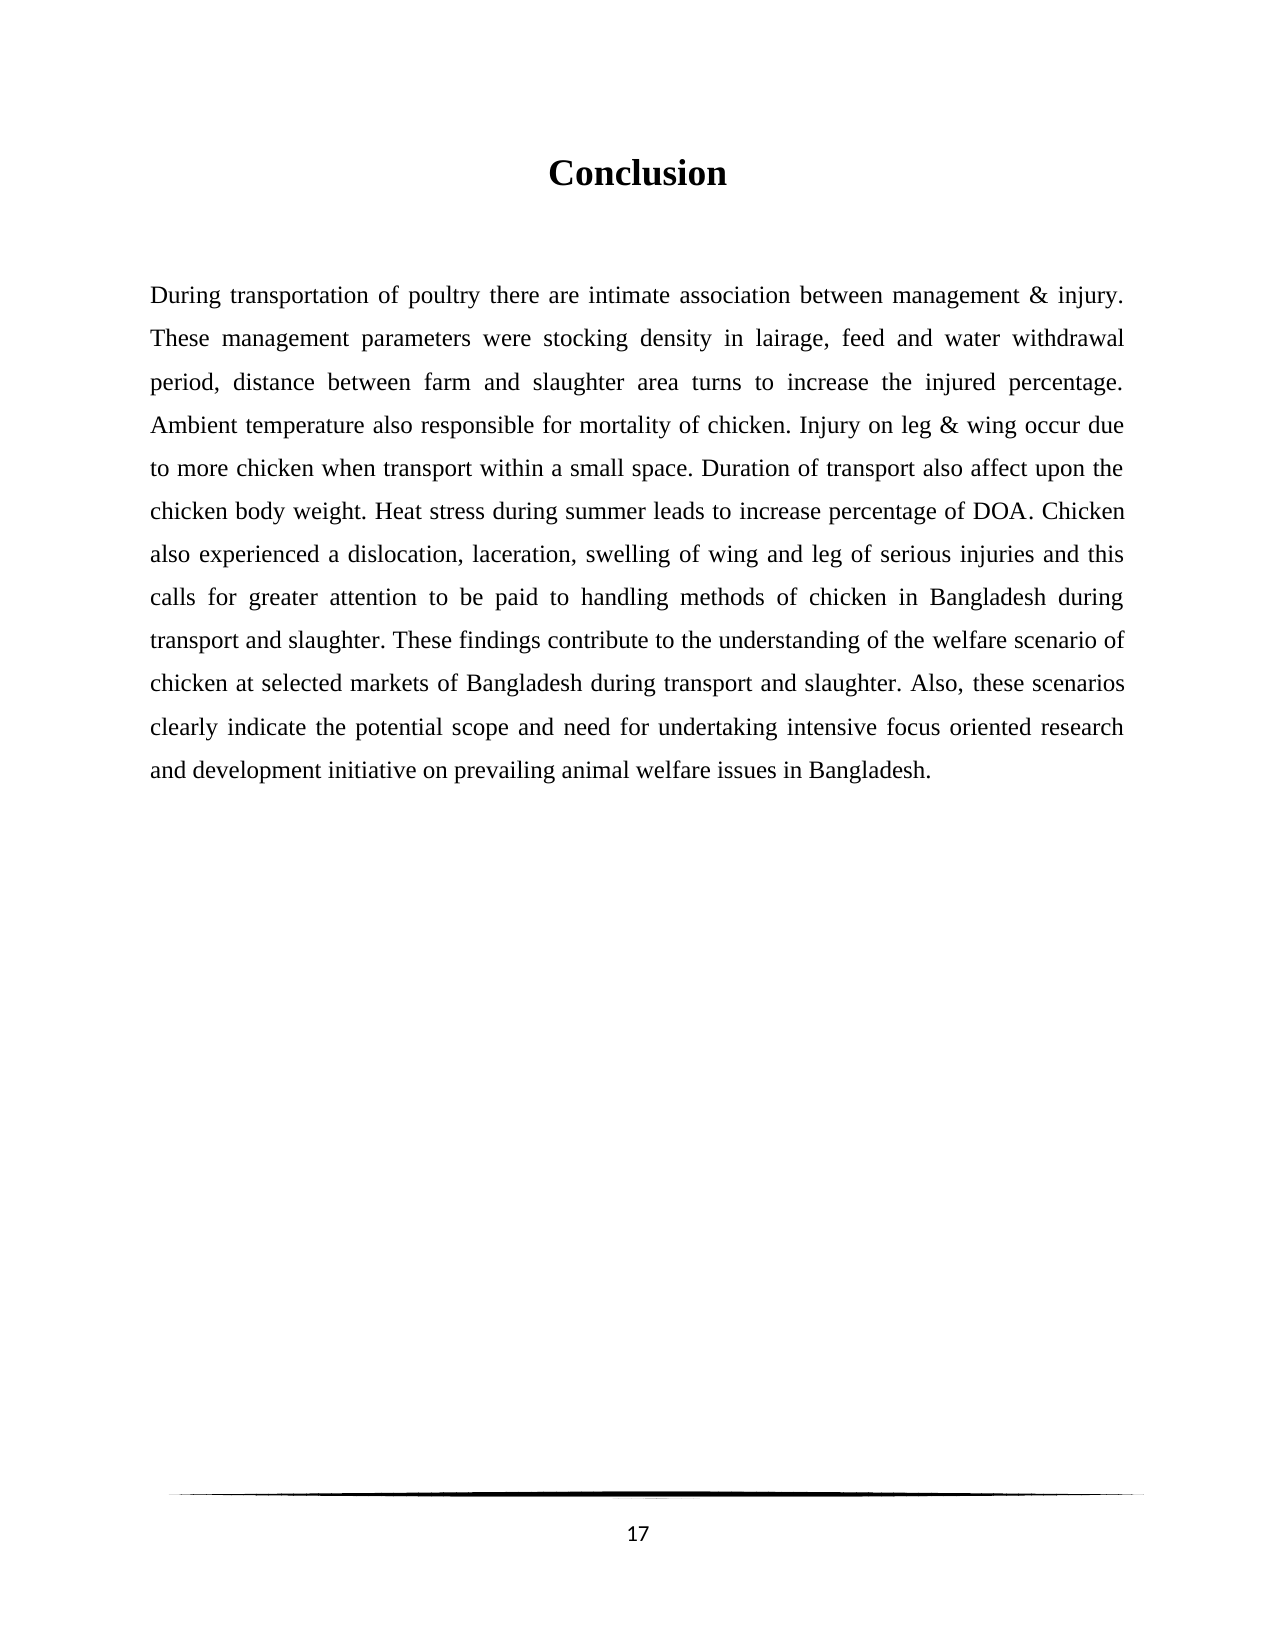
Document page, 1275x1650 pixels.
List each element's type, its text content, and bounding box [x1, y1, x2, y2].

text Conclusion [150, 150, 1125, 193]
text During transportation of poultry there are intimate association between management & injury. These management parameters were stocking density in lairage, feed and water withdrawal period, distance between farm and slaughter area turns to increase the injured percentage. Ambient temperature also responsible for mortality of chicken. Injury on leg & wing occur due to more chicken when transport within a small space. Duration of transport also affect upon the chicken body weight. Heat stress during summer leads to increase percentage of DOA. Chicken also experienced a dislocation, laceration, swelling of wing and leg of serious injuries and this calls for greater attention to be paid to handling methods of chicken in Bangladesh during transport and slaughter. These findings contribute to the understanding of the welfare scenario of chicken at selected markets of Bangladesh during transport and slaughter. Also, these scenarios clearly indicate the potential scope and need for undertaking intensive focus oriented research and development initiative on prevailing animal welfare issues in Bangladesh. [150, 280, 1125, 783]
picture [168, 1490, 1144, 1499]
